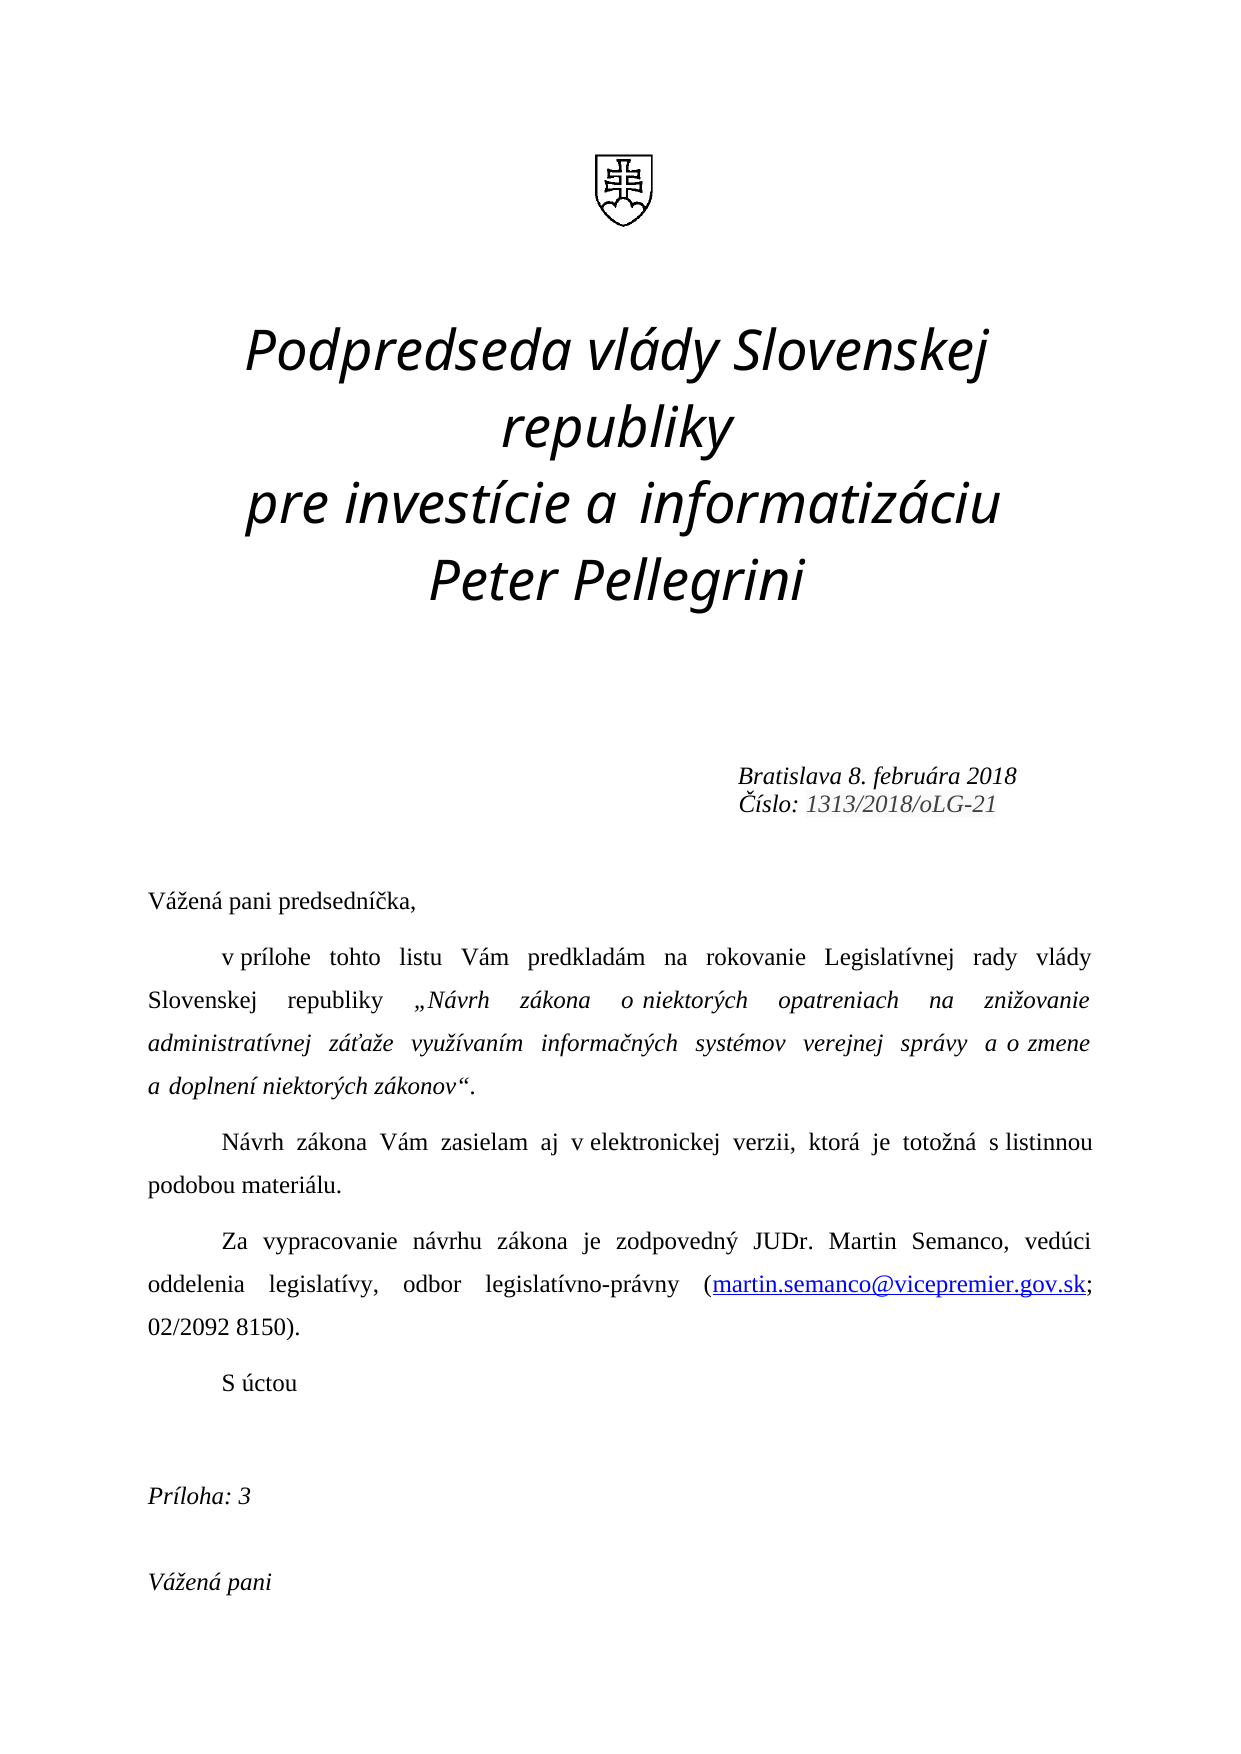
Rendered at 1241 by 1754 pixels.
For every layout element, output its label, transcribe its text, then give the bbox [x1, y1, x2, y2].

text Bratislava 8. februára 2018 [722, 761, 1093, 789]
text Číslo: 1313/2018/oLG-21 [148, 789, 1093, 818]
text S úctou [148, 1368, 1093, 1396]
text Vážená pani predsedníčka, [148, 886, 1093, 915]
text Podpredseda vlády Slovenskej republiky [148, 310, 1093, 464]
text Návrh zákona Vám zasielam aj v elektronickej verzii, ktorá je totožná s listinnou podobou materiálu. [148, 1127, 1093, 1199]
text Príloha: 3 [148, 1481, 1093, 1509]
text v prílohe tohto listu Vám predkladám na rokovanie Legislatívnej rady vlády Slovenskej republiky „Návrh zákona o niektorých opatreniach na znižovanie administratívnej záťaže využívaním informačných systémov verejnej správy a o zmene a doplnení niektorých zákonov“. [148, 942, 1093, 1100]
text Peter Pellegrini [148, 540, 1093, 617]
picture [587, 147, 653, 234]
text Vážená pani [148, 1567, 1093, 1596]
text Za vypracovanie návrhu zákona je zodpovedný JUDr. Martin Semanco, vedúci oddelenia legislatívy, odbor legislatívno-právny (martin.semanco@vicepremier.gov.sk; 02/2092 8150). [148, 1226, 1093, 1341]
text pre investície a informatizáciu [148, 464, 1093, 540]
